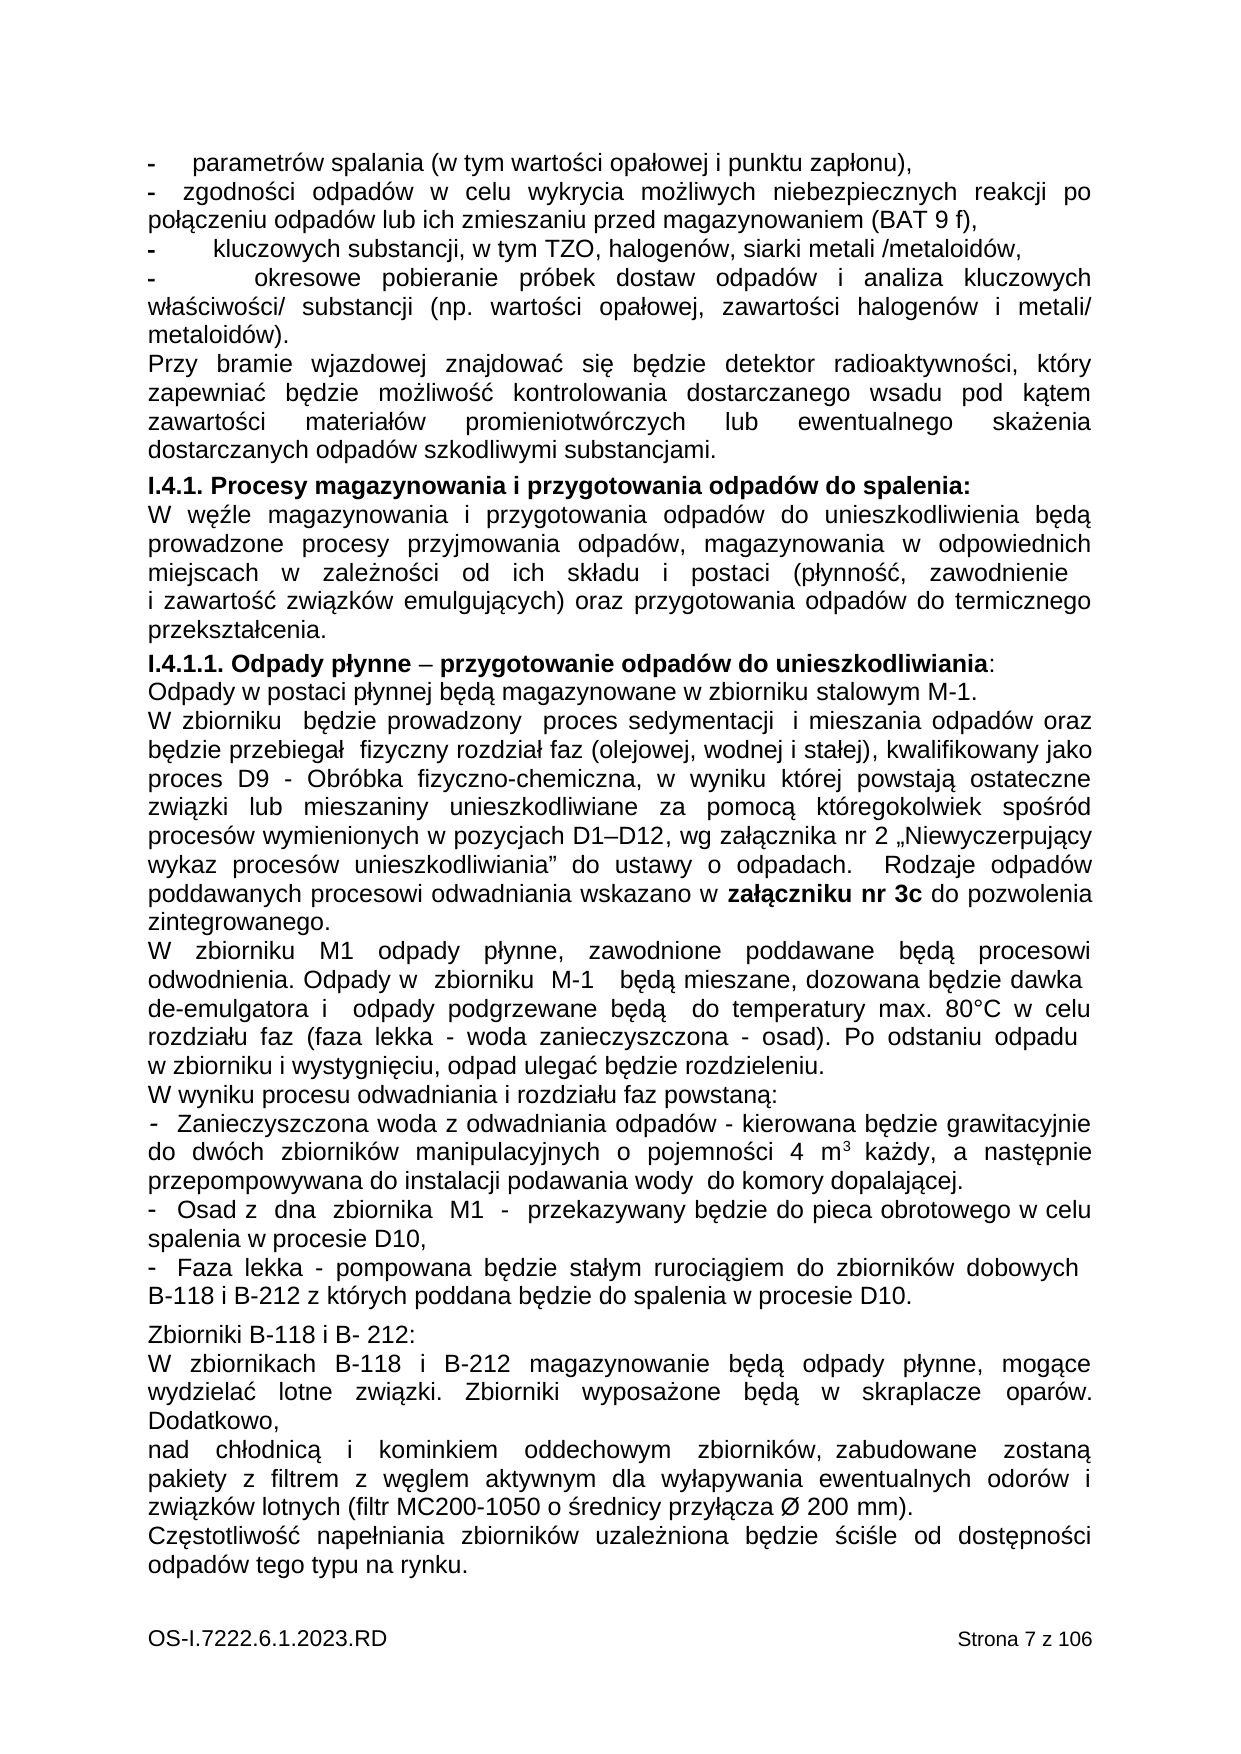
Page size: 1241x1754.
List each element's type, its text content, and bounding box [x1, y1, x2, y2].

list Osad z dna zbiornika M1 - przekazywany będzie do pieca obrotowego w celu spalenia w procesie D10, [148, 1195, 1092, 1252]
list Zanieczyszczona woda z odwadniania odpadów - kierowana będzie grawitacyjnie do dwóch zbiorników manipulacyjnych o pojemności 4 m3 każdy, a następnie przepompowywana do instalacji podawania wody do komory dopalającej. [148, 1108, 1092, 1195]
list okresowe pobieranie próbek dostaw odpadów i analiza kluczowych właściwości/ substancji (np. wartości opałowej, zawartości halogenów i metali/ metaloidów). [148, 263, 1092, 349]
text Częstotliwość napełniania zbiorników uzależniona będzie ściśle od dostępności odpadów tego typu na rynku. [148, 1521, 1093, 1578]
text W zbiornikach B-118 i B-212 magazynowanie będą odpady płynne, mogące wydzielać lotne związki. Zbiorniki wyposażone będą w skraplacze oparów. Dodatkowo, nad chłodnicą i kominkiem oddechowym zbiorników, zabudowane zostaną pakiety z filtrem z węglem aktywnym dla wyłapywania ewentualnych odorów i związków lotnych (filtr MC200-1050 o średnicy przyłącza Ø 200 mm). [148, 1348, 1093, 1521]
text I.4.1. Procesy magazynowania i przygotowania odpadów do spalenia: [148, 471, 1092, 500]
text W zbiorniku M1 odpady płynne, zawodnione poddawane będą procesowi odwodnienia. Odpady w zbiorniku M-1 będą mieszane, dozowana będzie dawka de-emulgatora i odpady podgrzewane będą do temperatury max. 80°C w celu rozdziału faz (faza lekka - woda zanieczyszczona - osad). Po odstaniu odpadu w zbiorniku i wystygnięciu, odpad ulegać będzie rozdzieleniu. [148, 936, 1092, 1080]
text I.4.1.1. Odpady płynne – przygotowanie odpadów do unieszkodliwiania: [148, 648, 1092, 677]
text W zbiorniku będzie prowadzony proces sedymentacji i mieszania odpadów oraz będzie przebiegał fizyczny rozdział faz (olejowej, wodnej i stałej), kwalifikowany jako proces D9 - Obróbka fizyczno-chemiczna, w wyniku której powstają ostateczne związki lub mieszaniny unieszkodliwiane za pomocą któregokolwiek spośród procesów wymienionych w pozycjach D1–D12, wg załącznika nr 2 „Niewyczerpujący wykaz procesów unieszkodliwiania” do ustawy o odpadach. Rodzaje odpadów poddawanych procesowi odwadniania wskazano w załączniku nr 3c do pozwolenia zintegrowanego. [148, 706, 1092, 850]
list zgodności odpadów w celu wykrycia możliwych niebezpiecznych reakcji po połączeniu odpadów lub ich zmieszaniu przed magazynowaniem (BAT 9 f), [148, 176, 1092, 234]
text Odpady w postaci płynnej będą magazynowane w zbiorniku stalowym M-1. [148, 677, 1092, 706]
list parametrów spalania (w tym wartości opałowej i punktu zapłonu), [148, 148, 1092, 176]
text Zbiorniki B-118 i B- 212: [148, 1320, 1092, 1348]
text W wyniku procesu odwadniania i rozdziału faz powstaną: [148, 1080, 1092, 1108]
text W węźle magazynowania i przygotowania odpadów do unieszkodliwienia będą prowadzone procesy przyjmowania odpadów, magazynowania w odpowiednich miejscach w zależności od ich składu i postaci (płynność, zawodnienie i zawartość związków emulgujących) oraz przygotowania odpadów do termicznego przekształcenia. [148, 500, 1092, 644]
text W zbiorniku będzie prowadzony proces sedymentacji i mieszania odpadów oraz będzie przebiegał fizyczny rozdział faz (olejowej, wodnej i stałej), kwalifikowany jako proces D9 - Obróbka fizyczno-chemiczna, w wyniku której powstają ostateczne związki lub mieszaniny unieszkodliwiane za pomocą któregokolwiek spośród procesów wymienionych w pozycjach D1–D12, wg załącznika nr 2 „Niewyczerpujący wykaz procesów unieszkodliwiania” do ustawy o odpadach. Rodzaje odpadów poddawanych procesowi odwadniania wskazano w załączniku nr 3c do pozwolenia zintegrowanego. [148, 850, 1092, 936]
text Przy bramie wjazdowej znajdować się będzie detektor radioaktywności, który zapewniać będzie możliwość kontrolowania dostarczanego wsadu pod kątem zawartości materiałów promieniotwórczych lub ewentualnego skażenia dostarczanych odpadów szkodliwymi substancjami. [148, 349, 1092, 464]
list Faza lekka - pompowana będzie stałym rurociągiem do zbiorników dobowych B-118 i B-212 z których poddana będzie do spalenia w procesie D10. [148, 1252, 1092, 1310]
list kluczowych substancji, w tym TZO, halogenów, siarki metali /metaloidów, [148, 234, 1092, 263]
